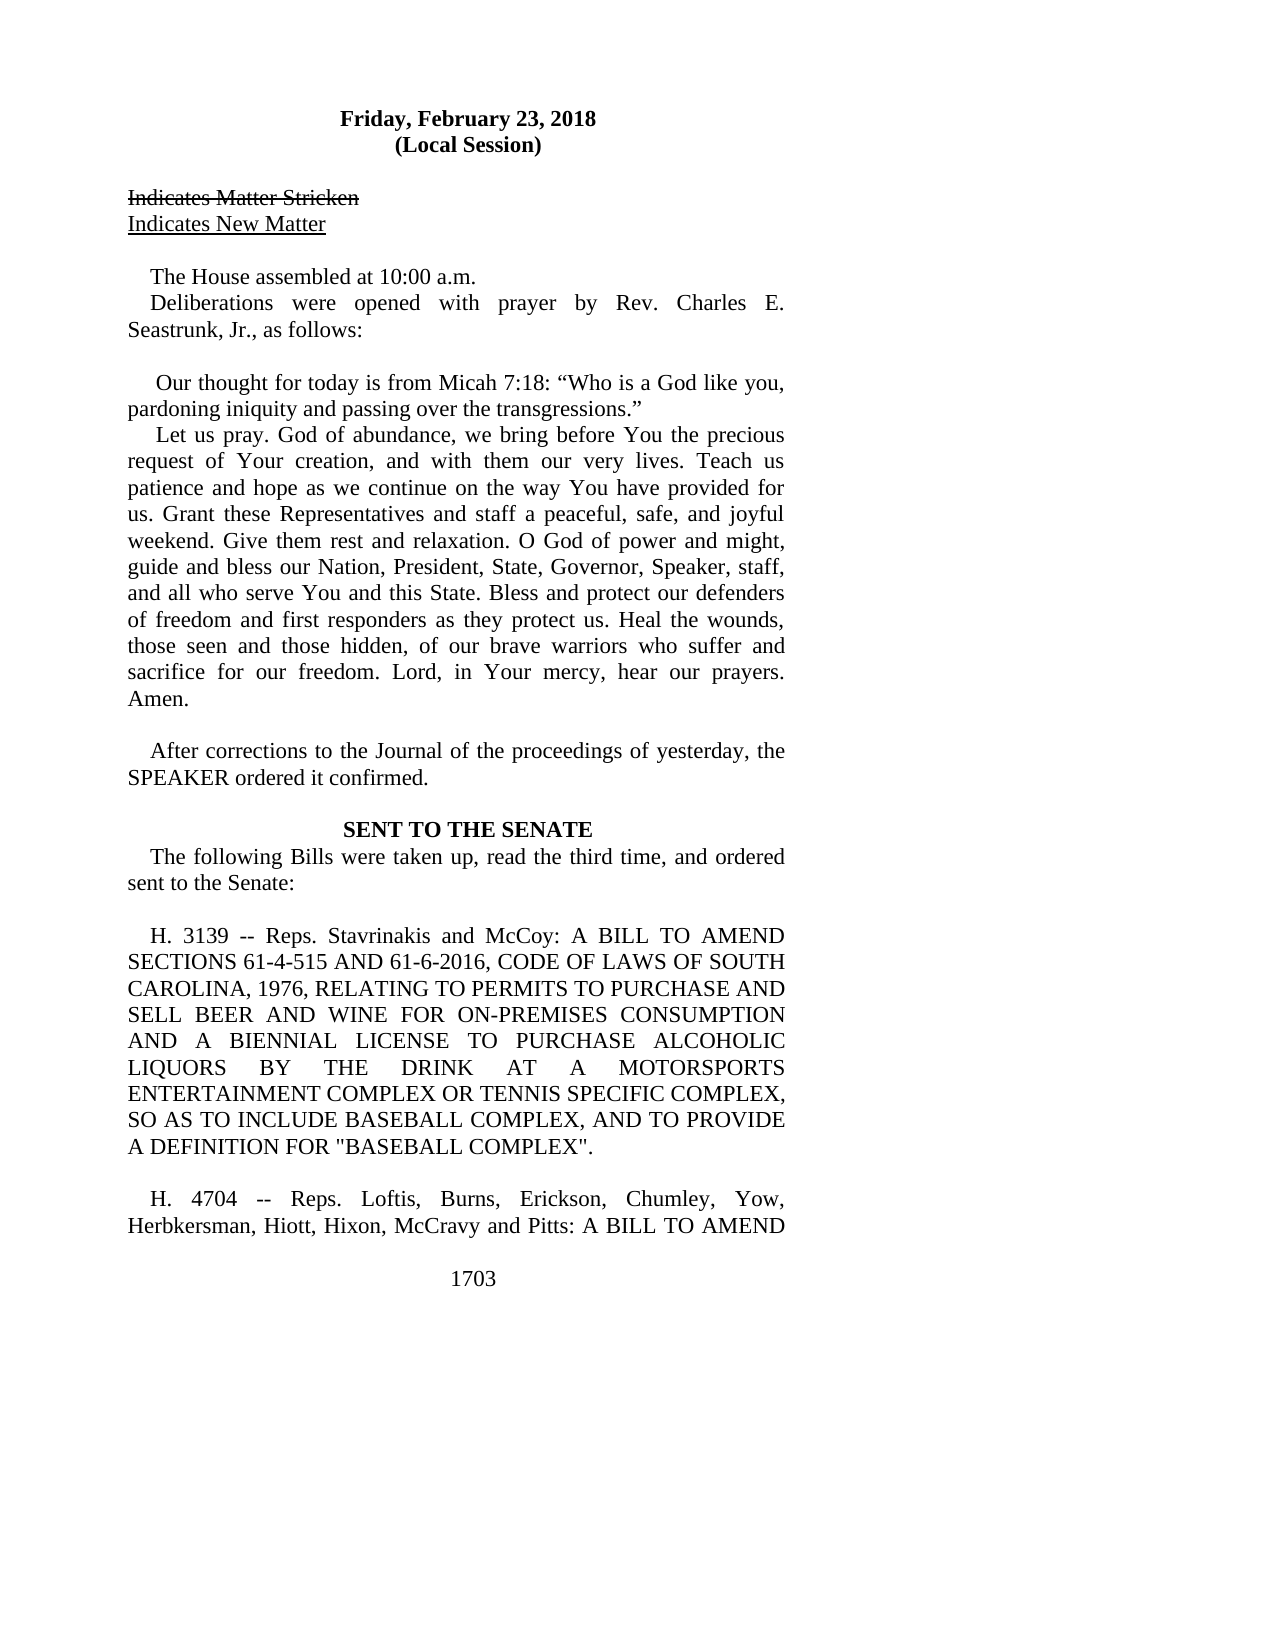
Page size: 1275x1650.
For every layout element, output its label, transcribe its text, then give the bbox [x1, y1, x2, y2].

text H. 3139 -- Reps. Stavrinakis and McCoy: A BILL TO AMEND SECTIONS 61-4-515 AND 61-6-2016, CODE OF LAWS OF SOUTH CAROLINA, 1976, RELATING TO PERMITS TO PURCHASE AND SELL BEER AND WINE FOR ON-PREMISES CONSUMPTION AND A BIENNIAL LICENSE TO PURCHASE ALCOHOLIC LIQUORS BY THE DRINK AT A MOTORSPORTS ENTERTAINMENT COMPLEX OR TENNIS SPECIFIC COMPLEX, SO AS TO INCLUDE BASEBALL COMPLEX, AND TO PROVIDE A DEFINITION FOR "BASEBALL COMPLEX". [127, 922, 786, 1159]
text Let us pray. God of abundance, we bring before You the precious request of Your creation, and with them our very lives. Teach us patience and hope as we continue on the way You have provided for us. Grant these Representatives and staff a peaceful, safe, and joyful weekend. Give them rest and relaxation. O God of power and might, guide and bless our Nation, President, State, Governor, Speaker, staff, and all who serve You and this State. Bless and protect our defenders of freedom and first responders as they protect us. Heal the wounds, those seen and those hidden, of our brave warriors who suffer and sacrifice for our freedom. Lord, in Your mercy, hear our prayers. Amen. [127, 421, 786, 711]
text The House assembled at 10:00 a.m. [127, 263, 786, 289]
text Indicates Matter Stricken [127, 184, 786, 210]
text Our thought for today is from Micah 7:18: “Who is a God like you, pardoning iniquity and passing over the transgressions.” [127, 368, 786, 421]
text The following Bills were taken up, read the third time, and ordered sent to the Senate: [127, 843, 786, 896]
text After corrections to the Journal of the proceedings of yesterday, the SPEAKER ordered it confirmed. [127, 737, 786, 790]
text SENT TO THE SENATE [127, 817, 786, 843]
text Deliberations were opened with prayer by Rev. Charles E. Seastrunk, Jr., as follows: [127, 289, 786, 342]
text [127, 1186, 786, 1238]
text Indicates New Matter [127, 210, 786, 237]
